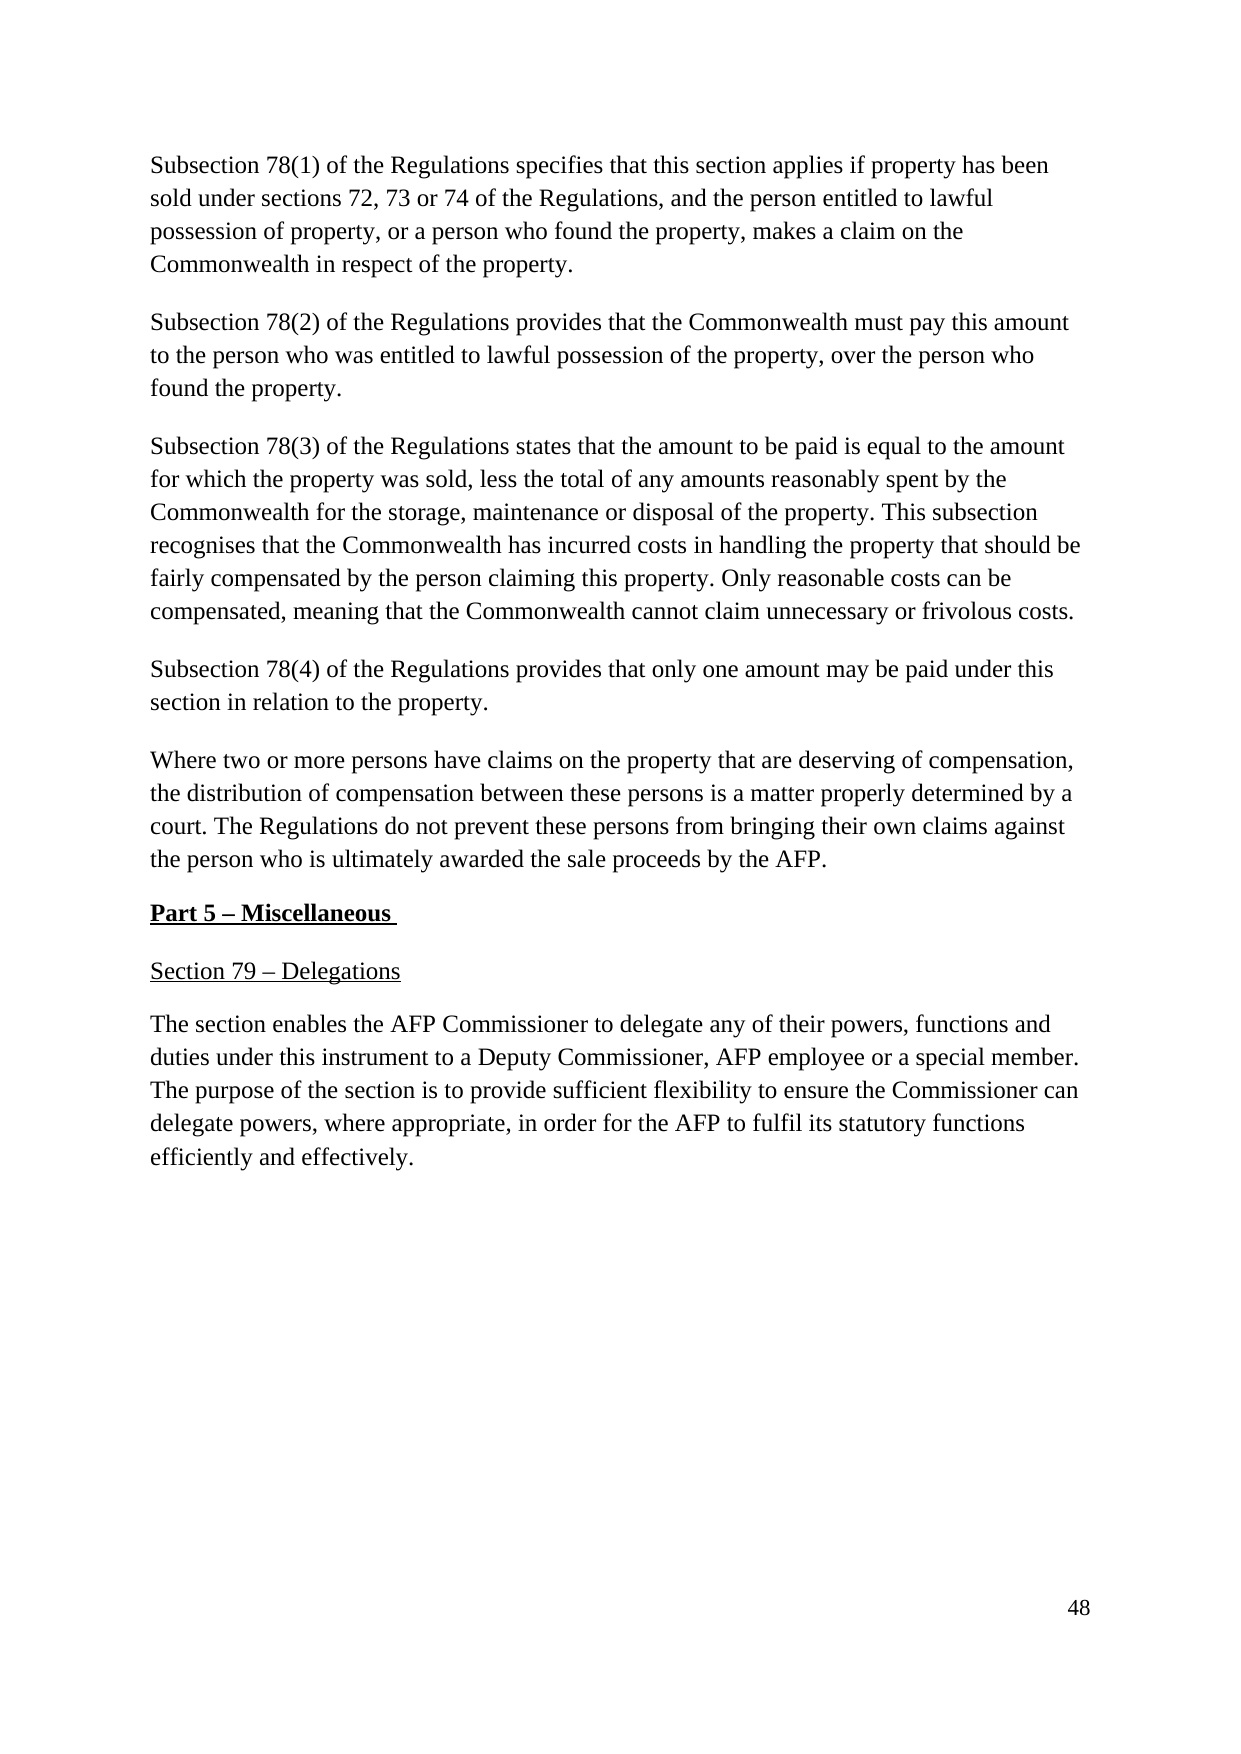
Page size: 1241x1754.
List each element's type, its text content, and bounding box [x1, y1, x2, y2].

text Subsection 78(2) of the Regulations provides that the Commonwealth must pay this amount to the person who was entitled to lawful possession of the property, over the person who found the property. [150, 307, 1090, 402]
text Subsection 78(3) of the Regulations states that the amount to be paid is equal to the amount for which the property was sold, less the total of any amounts reasonably spent by the Commonwealth for the storage, maintenance or disposal of the property. This subsection recognises that the Commonwealth has incurred costs in handling the property that should be fairly compensated by the person claiming this property. Only reasonable costs can be compensated, meaning that the Commonwealth cannot claim unnecessary or frivolous costs. [150, 431, 1090, 625]
text The section enables the AFP Commissioner to delegate any of their powers, functions and duties under this instrument to a Deputy Commissioner, AFP employee or a special member. The purpose of the section is to provide sufficient flexibility to ensure the Commissioner can delegate powers, where appropriate, in order for the AFP to fulfil its statutory functions efficiently and effectively. [150, 1009, 1090, 1170]
text Subsection 78(1) of the Regulations specifies that this section applies if property has been sold under sections 72, 73 or 74 of the Regulations, and the person entitled to lawful possession of property, or a person who found the property, makes a claim on the Commonwealth in respect of the property. [150, 150, 1090, 278]
text Part 5 – Miscellaneous [150, 898, 1081, 927]
text Section 79 – Delegations [150, 956, 1081, 984]
text Where two or more persons have claims on the property that are deserving of compensation, the distribution of compensation between these persons is a matter properly determined by a court. The Regulations do not prevent these persons from bringing their own claims against the person who is ultimately awarded the sale proceeds by the AFP. [150, 745, 1090, 873]
text Subsection 78(4) of the Regulations provides that only one amount may be paid under this section in relation to the property. [150, 654, 1090, 716]
